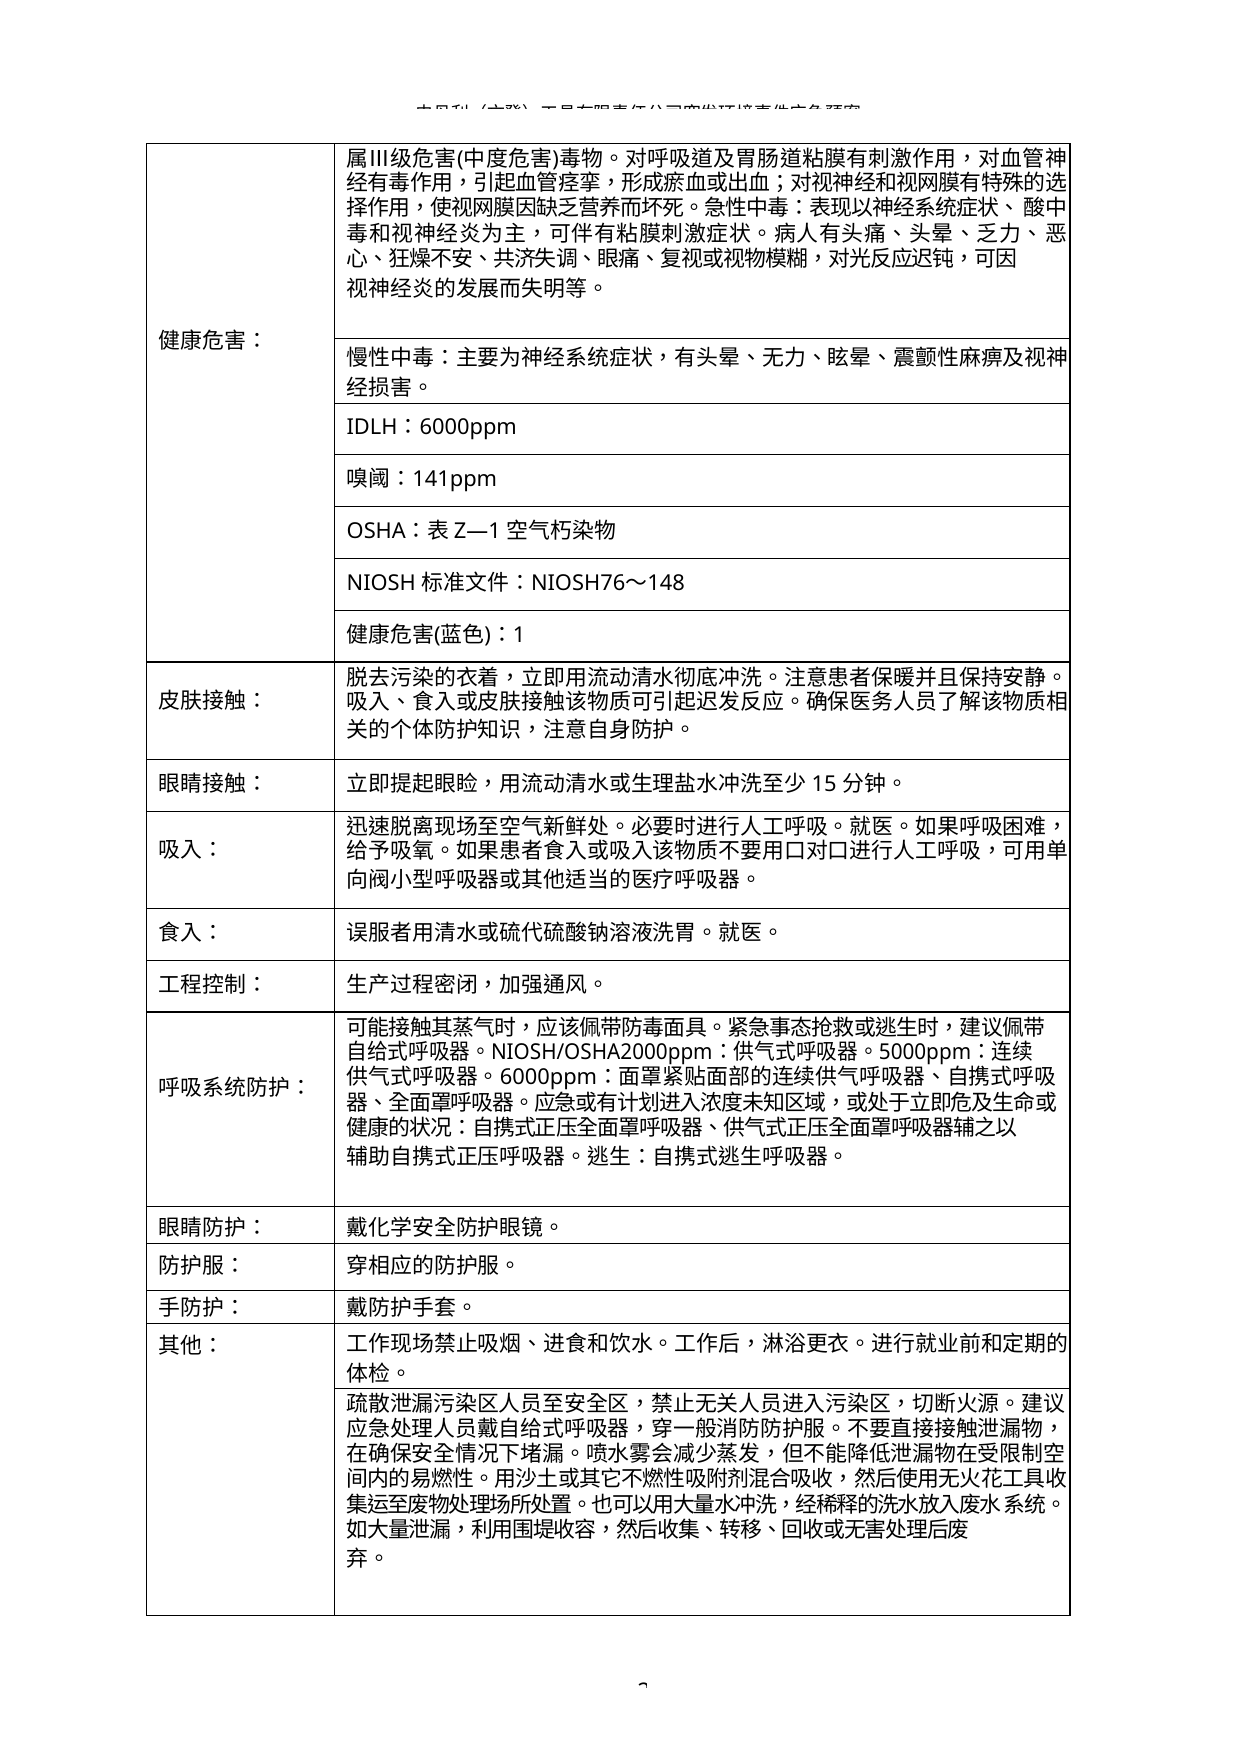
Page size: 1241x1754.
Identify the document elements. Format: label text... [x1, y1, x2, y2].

table_cell OSHA：表Z—1 空气朽染物 [335, 507, 1069, 558]
table_cell 呼吸系统防护： [147, 1013, 334, 1206]
table_cell 工作现场禁止吸烟、进食和饮水。工作后，淋浴更衣。进行就业前和定期的 体检。 [335, 1324, 1069, 1388]
table_cell 食入： [147, 909, 334, 959]
table_cell 穿相应的防护服。 [335, 1244, 1069, 1290]
table_cell NIOSH 标准文件：NIOSH76～148 [335, 559, 1069, 610]
table_cell IDLH：6000ppm [335, 404, 1069, 454]
table_cell 生产过程密闭，加强通风。 [335, 961, 1069, 1011]
table_cell 戴防护手套。 [335, 1291, 1069, 1323]
table_cell 嗅阈：141ppm [335, 455, 1069, 506]
table_cell 眼睛防护： [147, 1207, 334, 1243]
table_cell 戴化学安全防护眼镜。 [335, 1207, 1069, 1243]
table_cell 工程控制： [147, 961, 334, 1011]
table_cell 立即提起眼睑，用流动清水或生理盐水冲洗至少 15 分钟。 [335, 760, 1069, 811]
table_cell 防护服： [147, 1244, 334, 1290]
table_cell 误服者用清水或硫代硫酸钠溶液洗胃。就医。 [335, 909, 1069, 959]
table_cell 迅速脱离现场至空气新鲜处。必要时进行人工呼吸。就医。如果呼吸困难， 给予吸氧。如果患者食入或吸入该物质不要用口对口进行人工呼吸，可用单 向阀小型呼吸器或其他适当的医疗呼吸器。 [335, 812, 1069, 908]
table_header 属Ⅲ级危害(中度危害)毒物。对呼吸道及胃肠道粘膜有刺激作用，对血管神经有毒作用，引起血管痉挛，形成瘀血或出血；对视神经和视网膜有特殊的选择作用，使视网膜因缺乏营养而坏死。急性中毒：表现以神经系统症状、酸中毒和视神经炎为主，可伴有粘膜刺激症状。病人有头痛、头晕、乏力、恶心、狂燥不安、共济失调、眼痛、复视或视物模糊，对光反应迟钝，可因 视神经炎的发展而失明等。 [335, 144, 1069, 338]
table_cell 皮肤接触： [147, 663, 334, 759]
table_cell 慢性中毒：主要为神经系统症状，有头晕、无力、眩晕、震颤性麻痹及视神 经损害。 [335, 339, 1069, 403]
table_header 健康危害： [147, 144, 334, 661]
table_cell 吸入： [147, 812, 334, 908]
table_cell 手防护： [147, 1291, 334, 1323]
table_cell 可能接触其蒸气时，应该佩带防毒面具。紧急事态抢救或逃生时，建议佩带自给式呼吸器。NIOSH/OSHA2000ppm：供气式呼吸器。5000ppm：连续 供气式呼吸器。6000ppm：面罩紧贴面部的连续供气呼吸器、自携式呼吸器、全面罩呼吸器。应急或有计划进入浓度未知区域，或处于立即危及生命或健康的状况：自携式正压全面罩呼吸器、供气式正压全面罩呼吸器辅之以 辅助自携式正压呼吸器。逃生：自携式逃生呼吸器。 [335, 1013, 1069, 1206]
table_cell 疏散泄漏污染区人员至安全区，禁止无关人员进入污染区，切断火源。建议应急处理人员戴自给式呼吸器，穿一般消防防护服。不要直接接触泄漏物， 在确保安全情况下堵漏。喷水雾会减少蒸发，但不能降低泄漏物在受限制空间内的易燃性。用沙土或其它不燃性吸附剂混合吸收，然后使用无火花工具收集运至废物处理场所处置。也可以用大量水冲洗，经稀释的洗水放入废水系统。如大量泄漏，利用围堤收容，然后收集、转移、回收或无害处理后废 弃。 [335, 1389, 1069, 1614]
table_cell 其他： [147, 1324, 334, 1614]
table_cell 健康危害(蓝色)：1 [335, 611, 1069, 661]
table_cell 眼睛接触： [147, 760, 334, 811]
table_cell 脱去污染的衣着，立即用流动清水彻底冲洗。注意患者保暖并且保持安静。吸入、食入或皮肤接触该物质可引起迟发反应。确保医务人员了解该物质相 关的个体防护知识，注意自身防护。 [335, 663, 1069, 759]
